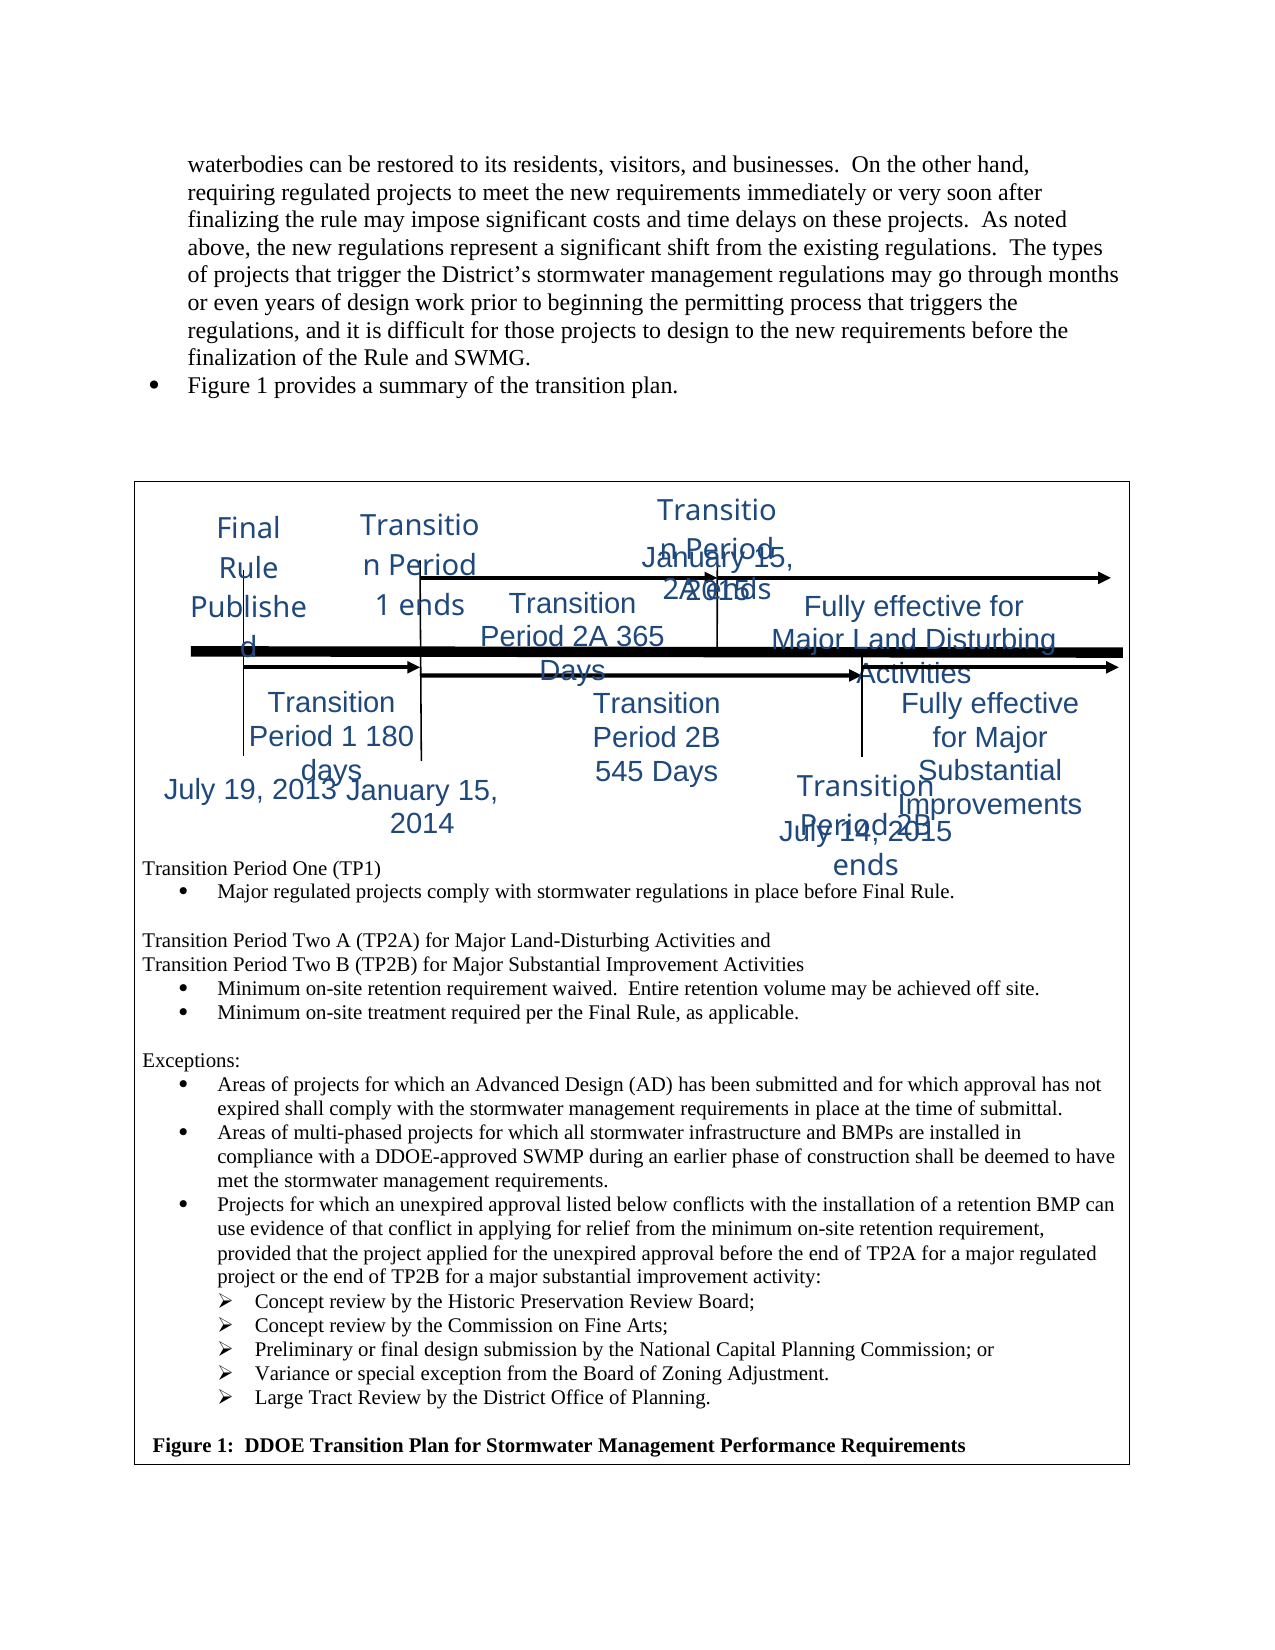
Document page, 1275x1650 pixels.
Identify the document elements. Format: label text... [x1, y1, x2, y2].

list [150, 150, 1125, 371]
list Figure 1 provides a summary of the transition plan. [150, 371, 1125, 398]
